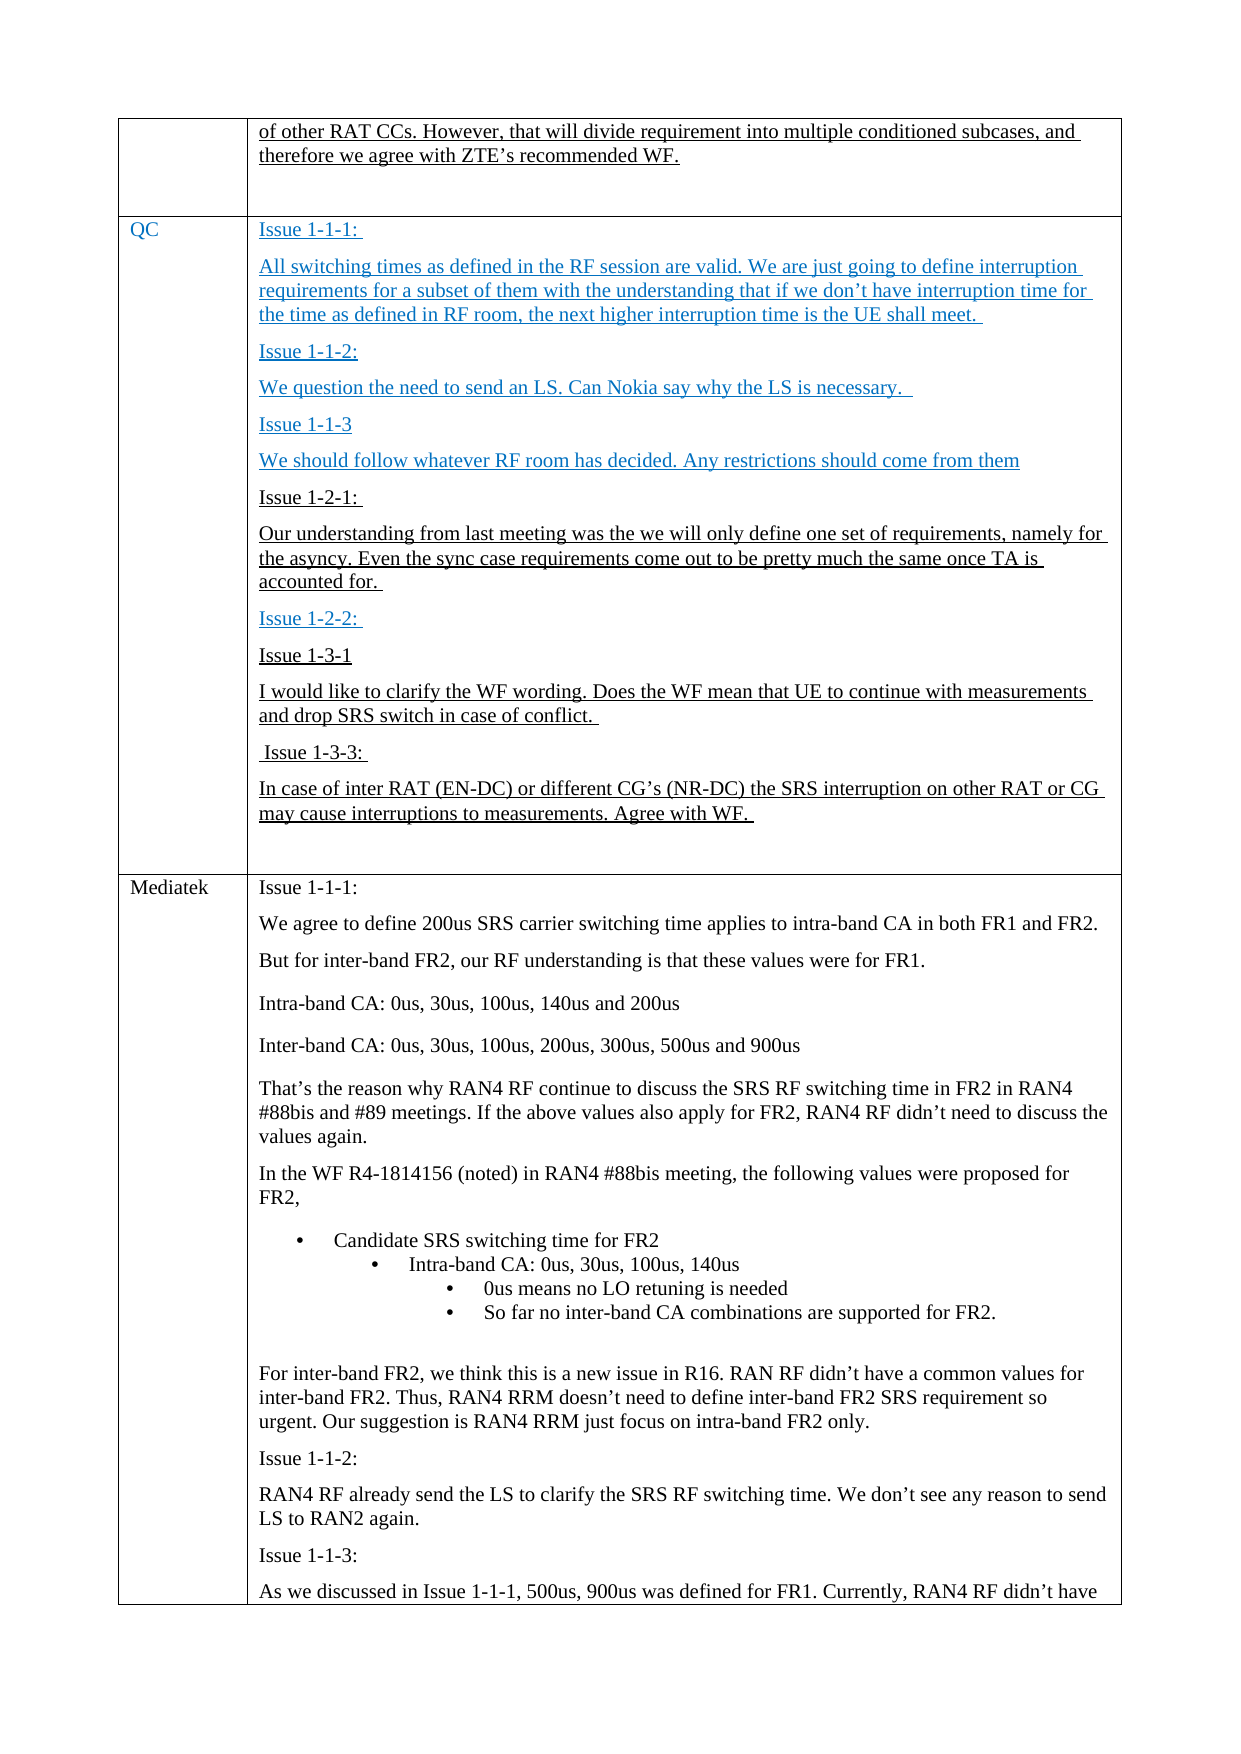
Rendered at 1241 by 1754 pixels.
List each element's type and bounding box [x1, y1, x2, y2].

table_cell [119, 875, 247, 1603]
table_cell [248, 119, 1121, 216]
table_cell [119, 119, 247, 216]
table_cell [248, 875, 1121, 1603]
table_cell [248, 217, 1121, 873]
table_cell [119, 217, 247, 873]
